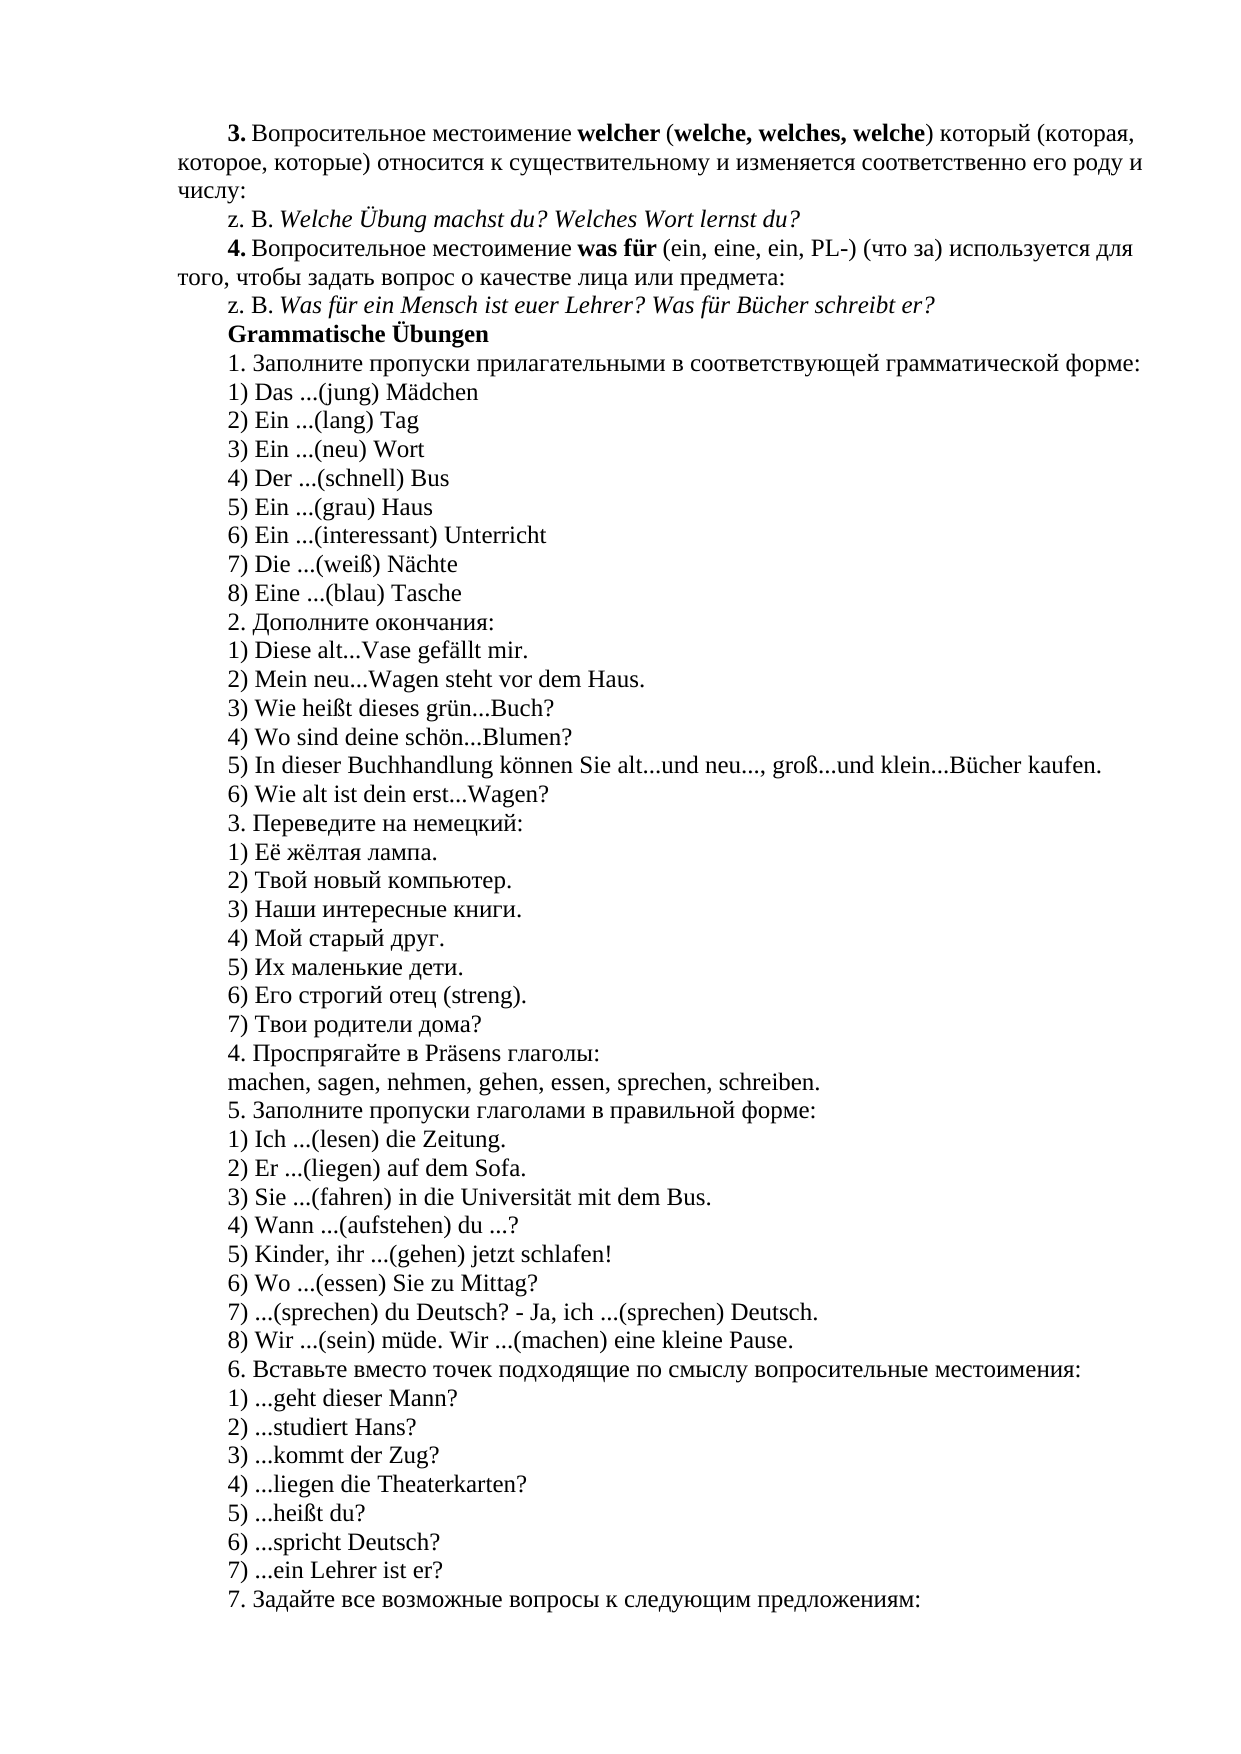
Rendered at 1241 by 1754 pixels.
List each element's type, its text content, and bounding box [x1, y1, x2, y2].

text 5) ...heißt du? [177, 1498, 1152, 1527]
text 6) Ein ...(interessant) Unterricht [177, 521, 1152, 549]
text 2) Er ...(liegen) auf dem Sofa. [177, 1153, 1152, 1182]
text 5) Их маленькие дети. [177, 952, 1152, 981]
text 6) ...spricht Deutsch? [177, 1527, 1152, 1556]
text 5) In dieser Buchhandlung können Sie alt...und neu..., groß...und klein...Bücher kaufen. [177, 751, 1152, 779]
text 1) Ich ...(lesen) die Zeitung. [177, 1124, 1152, 1153]
text z. B. Welche Übung machst du? Welches Wort lernst du? [177, 204, 1152, 233]
text 5) Ein ...(grau) Haus [177, 492, 1152, 521]
text 1. Заполните пропуски прилагательными в соответствующей грамматической форме: [177, 348, 1152, 377]
text 3) ...kommt der Zug? [177, 1441, 1152, 1469]
text machen, sagen, nehmen, gehen, essen, sprechen, schreiben. [177, 1067, 1152, 1096]
text 1) ...geht dieser Mann? [177, 1383, 1152, 1412]
text z. B. Was für ein Mensch ist euer Lehrer? Was für Bücher schreibt er? [177, 291, 1152, 319]
text 8) Eine ...(blau) Tasche [177, 578, 1152, 607]
text 4) ...liegen die Theaterkarten? [177, 1469, 1152, 1498]
text 5. Заполните пропуски глаголами в правильной форме: [177, 1096, 1152, 1124]
text 3) Ein ...(neu) Wort [177, 434, 1152, 463]
text 4. Проспрягайте в Präsens глаголы: [177, 1038, 1152, 1067]
text 7) ...(sprechen) du Deutsch? - Ja, ich ...(sprechen) Deutsch. [177, 1297, 1152, 1326]
text 6) Wo ...(essen) Sie zu Mittag? [177, 1268, 1152, 1297]
text 3. Вопросительное местоимение welcher (welche, welches, welche) который (которая, которое, которые) относится к существительному и изменяется соответственно его роду и числу: [177, 118, 1152, 204]
text 3) Sie ...(fahren) in die Universität mit dem Bus. [177, 1182, 1152, 1211]
text 6. Вставьте вместо точек подходящие по смыслу вопросительные местоимения: [177, 1354, 1152, 1383]
text 4) Der ...(schnell) Bus [177, 463, 1152, 492]
text 2) Mein neu...Wagen steht vor dem Haus. [177, 664, 1152, 693]
text 1) Das ...(jung) Mädchen [177, 377, 1152, 406]
text 1) Eё жёлтая лампа. [177, 837, 1152, 866]
text 8) Wir ...(sein) müde. Wir ...(machen) eine kleine Pause. [177, 1326, 1152, 1354]
text 6) Его строгий отец (streng). [177, 981, 1152, 1009]
text 3) Наши интересные книги. [177, 894, 1152, 923]
text 1) Diese alt...Vase gefällt mir. [177, 636, 1152, 664]
text Grammatische Übungen [177, 319, 1152, 348]
text 5) Kinder, ihr ...(gehen) jetzt schlafen! [177, 1239, 1152, 1268]
text 4) Мой старый друг. [177, 923, 1152, 952]
text 2. Дополните окончания: [177, 607, 1152, 636]
text 3) Wie heißt dieses grün...Buch? [177, 693, 1152, 722]
text 2) Твой новый компьютер. [177, 866, 1152, 894]
text 2) ...studiert Hans? [177, 1412, 1152, 1441]
text 7) Die ...(weiß) Nächte [177, 549, 1152, 578]
text 2) Ein ...(lang) Tag [177, 406, 1152, 434]
text 4) Wann ...(aufstehen) du ...? [177, 1211, 1152, 1239]
text 7) Твои родители дома? [177, 1009, 1152, 1038]
text 6) Wie alt ist dein erst...Wagen? [177, 779, 1152, 808]
text 4. Вопросительное местоимение was für (ein, eine, ein, PL-) (что за) используется для того, чтобы задать вопрос о качестве лица или предмета: [177, 233, 1152, 291]
text 3. Переведите на немецкий: [177, 808, 1152, 837]
text 4) Wo sind deine schön...Blumen? [177, 722, 1152, 751]
text 7) ...ein Lehrer ist er? [177, 1556, 1152, 1584]
text 7. Задайте все возможные вопросы к следующим предложениям: [177, 1584, 1152, 1613]
